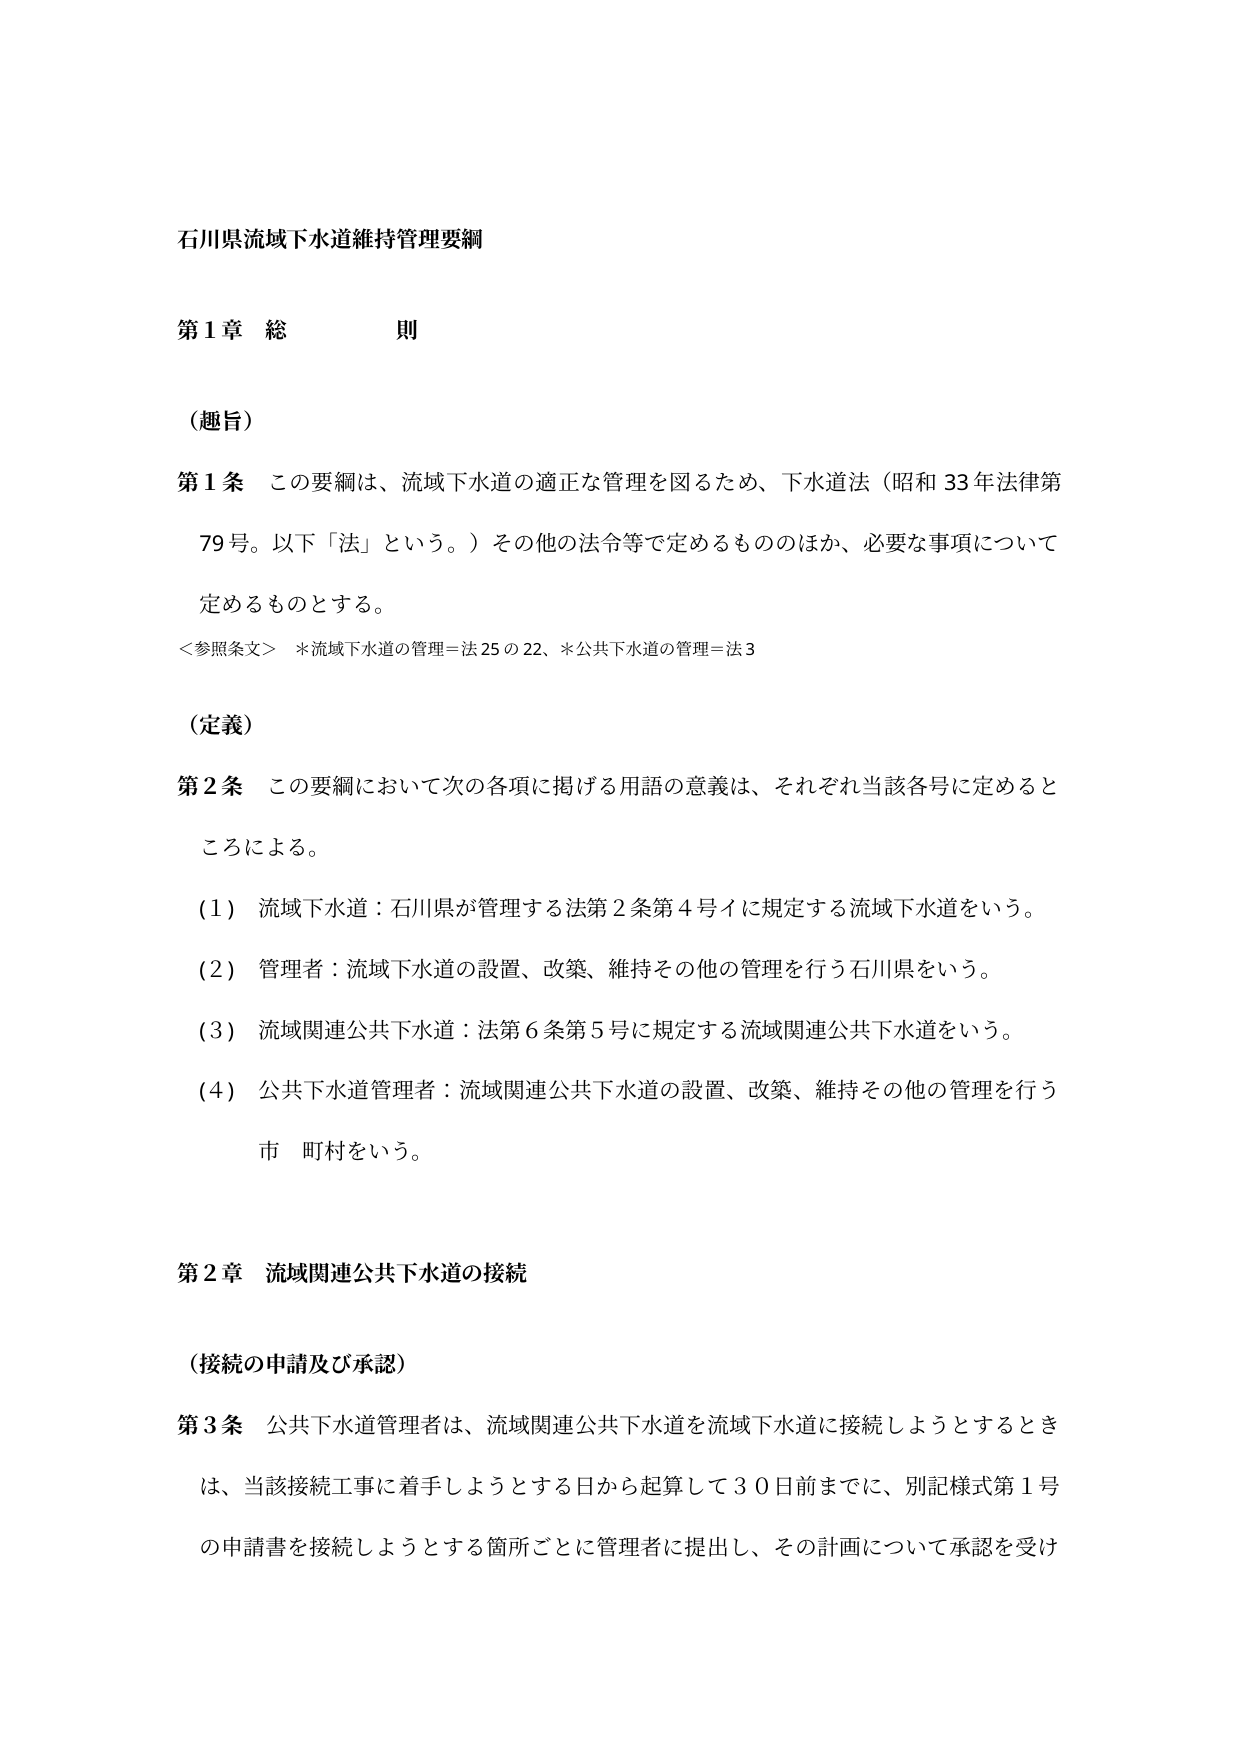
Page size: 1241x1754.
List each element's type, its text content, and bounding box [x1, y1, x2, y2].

list 公共下水道管理者：流域関連公共下水道の設置、改築、維持その他の管理を行う市 町村をいう。 [199, 1059, 1063, 1181]
text ＜参照条文＞ ＊流域下水道の管理＝法25の22、＊公共下水道の管理＝法3 [177, 633, 1063, 664]
text 第２章 流域関連公共下水道の接続 [177, 1242, 1063, 1302]
list 管理者：流域下水道の設置、改築、維持その他の管理を行う石川県をいう。 [199, 937, 1063, 998]
text （接続の申請及び承認） [177, 1333, 1063, 1394]
list 流域下水道：石川県が管理する法第２条第４号イに規定する流域下水道をいう。 [199, 877, 1063, 937]
text 第１条 この要綱は、流域下水道の適正な管理を図るため、下水道法（昭和33年法律第79号。以下「法」という。）その他の法令等で定めるもののほか、必要な事項について定めるものとする。 [177, 451, 1063, 633]
text （定義） [177, 694, 1063, 755]
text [177, 1394, 1063, 1576]
list 流域関連公共下水道：法第６条第５号に規定する流域関連公共下水道をいう。 [199, 998, 1063, 1059]
text 第１章 総 則 [177, 299, 1063, 359]
text （趣旨） [177, 390, 1063, 451]
text 第２条 この要綱において次の各項に掲げる用語の意義は、それぞれ当該各号に定めるところによる。 [177, 755, 1063, 877]
text 石川県流域下水道維持管理要綱 [177, 207, 1063, 268]
